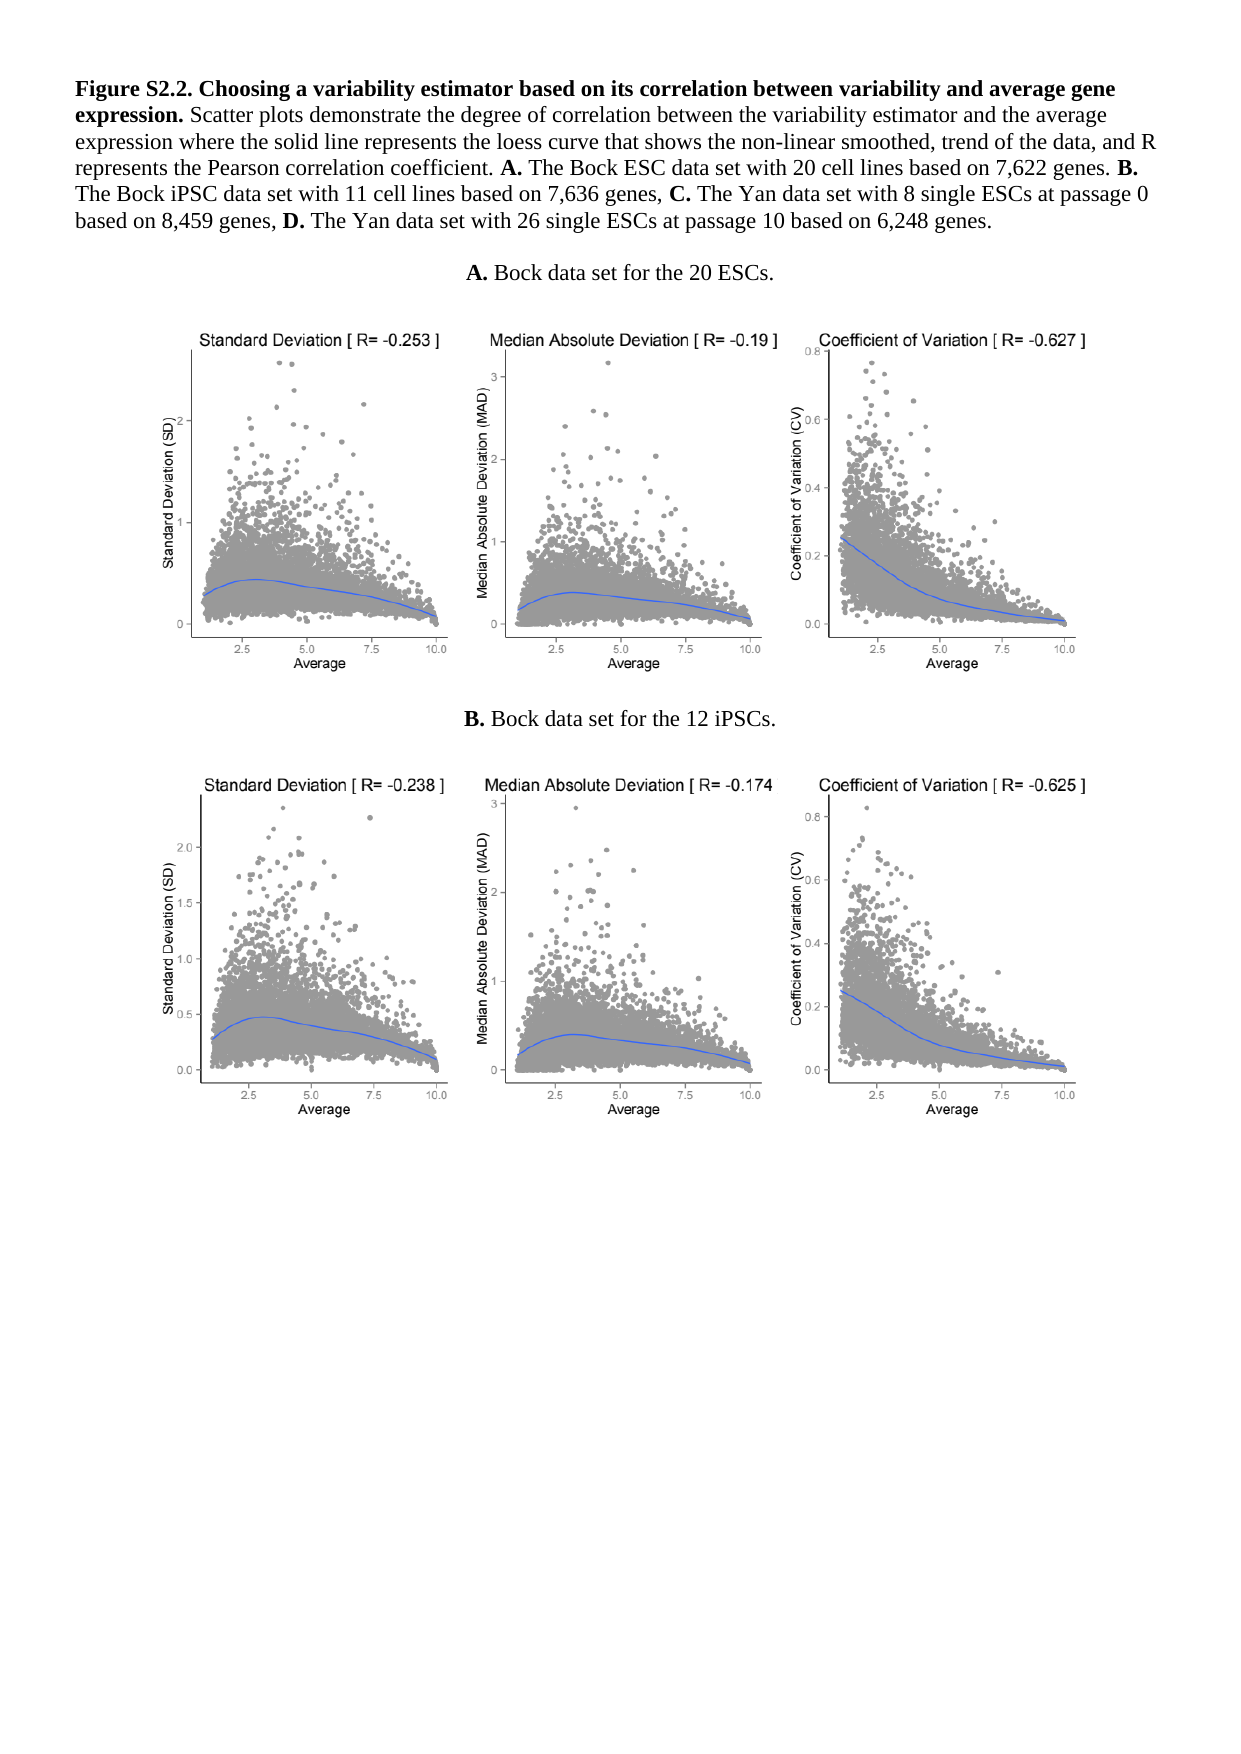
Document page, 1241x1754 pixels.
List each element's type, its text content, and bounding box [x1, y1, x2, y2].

text B. Bock data set for the 12 iPSCs. [75, 705, 1165, 731]
text Figure S2.2. Choosing a variability estimator based on its correlation between variability and average gene expression. Scatter plots demonstrate the degree of correlation between the variability estimator and the average expression where the solid line represents the loess curve that shows the non-linear smoothed, trend of the data, and R represents the Pearson correlation coefficient. A. The Bock ESC data set with 20 cell lines based on 7,622 genes. B. The Bock iPSC data set with 11 cell lines based on 7,636 genes, C. The Yan data set with 8 single ESCs at passage 0 based on 8,459 genes, D. The Yan data set with 26 single ESCs at passage 10 based on 6,248 genes. [75, 75, 1165, 233]
text A. Bock data set for the 20 ESCs. [75, 259, 1165, 286]
